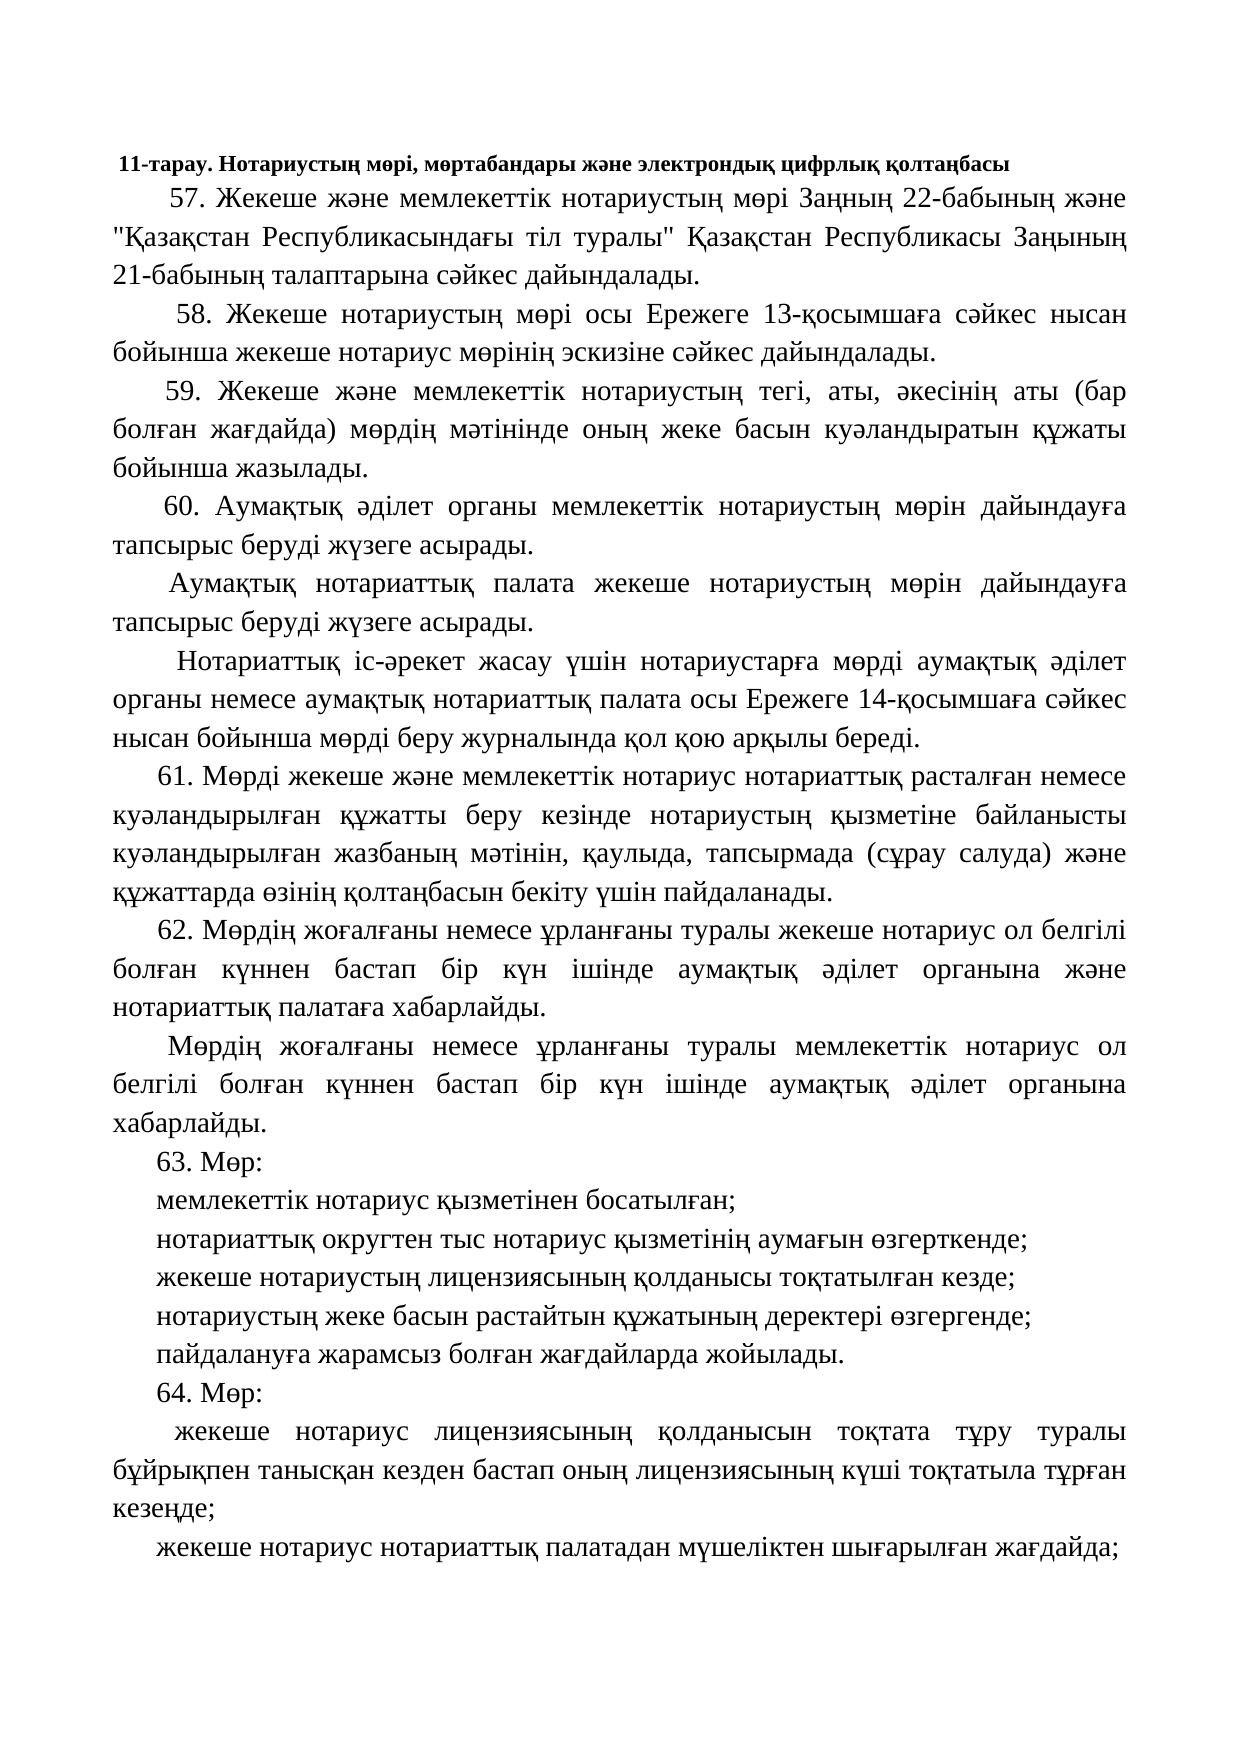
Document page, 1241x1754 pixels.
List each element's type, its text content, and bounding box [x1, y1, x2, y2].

text жекеше нотариус лицензиясының қолданысын тоқтата тұру туралы бұйрықпен танысқан кезден бастап оның лицензиясының күші тоқтатыла тұрған кезеңде; [112, 1413, 1128, 1524]
text Нотариаттық іс-әрекет жасау үшін нотариустарға мөрді аумақтық әділет органы немесе аумақтық нотариаттық палата осы Ережеге 14-қосымшаға сәйкес нысан бойынша мөрді беру журналында қол қою арқылы береді. [112, 643, 1128, 753]
text 59. Жекеше және мемлекеттік нотариустың тегі, аты, әкесінің аты (бар болған жағдайда) мөрдің мәтінінде оның жеке басын куәландыратын құжаты бойынша жазылады. [112, 373, 1128, 483]
text Аумақтық нотариаттық палата жекеше нотариустың мөрін дайындауға тапсырыс беруді жүзеге асырады. [112, 566, 1128, 638]
text 60. Аумақтық әділет органы мемлекеттік нотариустың мөрін дайындауға тапсырыс беруді жүзеге асырады. [112, 488, 1128, 561]
text 11-тарау. Нотариустың мөрі, мөртабандары және электрондық цифрлық қолтаңбасы [112, 150, 1128, 176]
text 57. Жекеше және мемлекеттік нотариустың мөрі Заңның 22-бабының және "Қазақстан Республикасындағы тіл туралы" Қазақстан Республикасы Заңының 21-бабының талаптарына сәйкес дайындалады. [112, 180, 1128, 291]
text Мөрдің жоғалғаны немесе ұрланғаны туралы мемлекеттік нотариус ол белгілі болған күннен бастап бір күн ішінде аумақтық әділет органына хабарлайды. [112, 1028, 1128, 1139]
text 61. Мөрді жекеше және мемлекеттік нотариус нотариаттық расталған немесе куәландырылған құжатты беру кезінде нотариустың қызметіне байланысты куәландырылған жазбаның мәтінін, қаулыда, тапсырмада (сұрау салуда) және құжаттарда өзінің қолтаңбасын бекіту үшін пайдаланады. [112, 758, 1128, 907]
text мемлекеттік нотариус қызметінен босатылған; [112, 1182, 1128, 1216]
text нотариаттық округтен тыс нотариус қызметінің аумағын өзгерткенде; [112, 1221, 1128, 1254]
text нотариустың жеке басын растайтын құжатының деректері өзгергенде; [112, 1298, 1128, 1331]
text жекеше нотариус нотариаттық палатадан мүшеліктен шығарылған жағдайда; [112, 1529, 1128, 1563]
text 64. Мөр: [112, 1375, 1128, 1408]
text 58. Жекеше нотариустың мөрі осы Ережеге 13-қосымшаға сәйкес нысан бойынша жекеше нотариус мөрінің эскизіне сәйкес дайындалады. [112, 296, 1128, 368]
text 62. Мөрдің жоғалғаны немесе ұрланғаны туралы жекеше нотариус ол белгілі болған күннен бастап бір күн ішінде аумақтық әділет органына және нотариаттық палатаға хабарлайды. [112, 912, 1128, 1023]
text жекеше нотариустың лицензиясының қолданысы тоқтатылған кезде; [112, 1259, 1128, 1293]
text 63. Мөр: [112, 1144, 1128, 1177]
text пайдалануға жарамсыз болған жағдайларда жойылады. [112, 1336, 1128, 1370]
